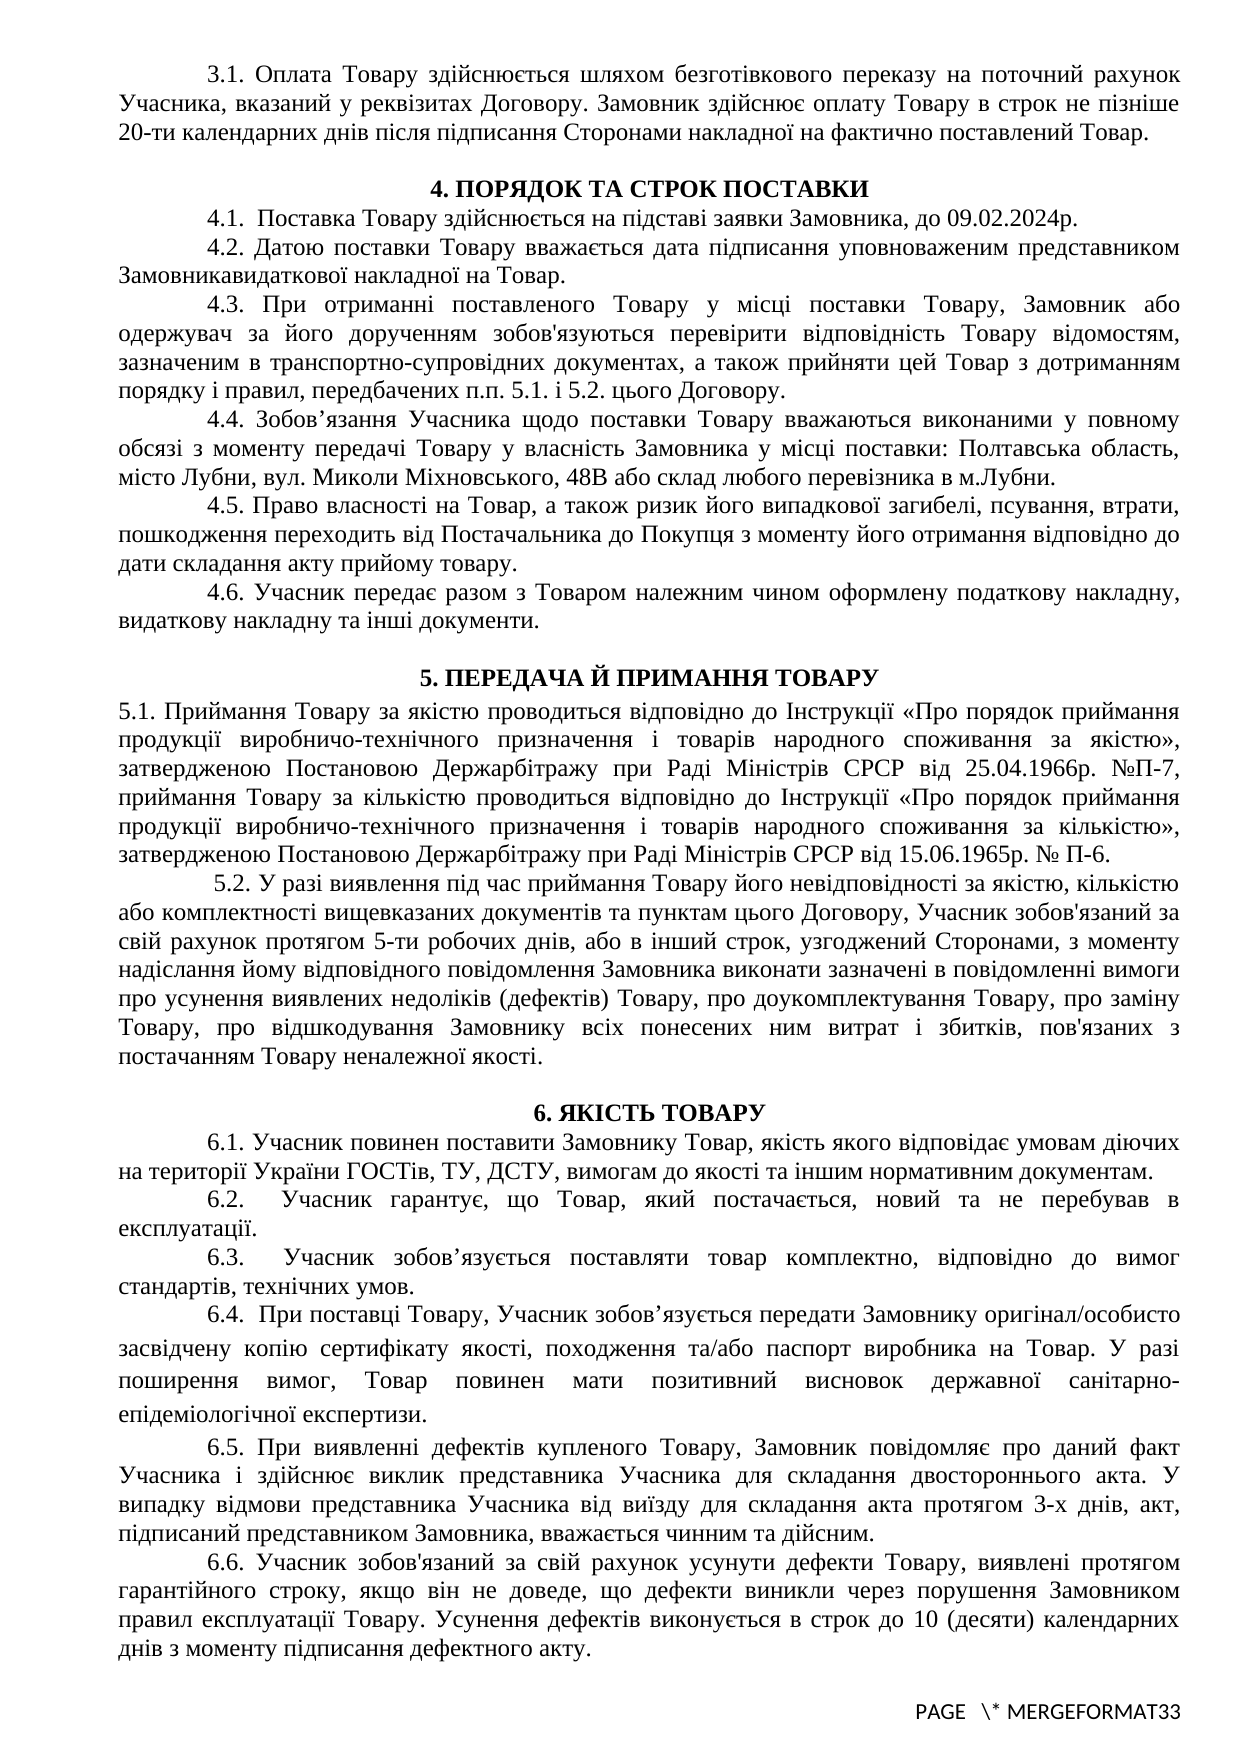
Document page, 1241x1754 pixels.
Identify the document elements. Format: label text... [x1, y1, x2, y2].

text 5. ПЕРЕДАЧА Й ПРИМАННЯ ТОВАРУ [118, 663, 1181, 692]
text 5.1. Приймання Товару за якістю проводиться відповідно до Інструкції «Про порядок приймання продукції виробничо-технічного призначення і товарів народного споживання за якістю», затвердженою Постановою Держарбітражу при Раді Міністрів СРСР від 25.04.1966р. №П-7, приймання Товару за кількістю проводиться відповідно до Інструкції «Про порядок приймання продукції виробничо-технічного призначення і товарів народного споживання за кількістю», затвердженою Постановою Держарбітражу при Раді Міністрів СРСР від 15.06.1965р. № П-6. [118, 696, 1181, 868]
text 6.2. Учасник гарантує, що Товар, який постачається, новий та не перебував в експлуатації. [118, 1184, 1181, 1242]
text 4.2. Датою поставки Товару вважається дата підписання уповноваженим представником Замовникавидаткової накладної на Товар. [118, 232, 1181, 289]
text 6.4. При поставці Товару, Учасник зобов’язується передати Замовнику оригінал/особисто засвідчену копію сертифікату якості, походження та/або паспорт виробника на Товар. У разі поширення вимог, Товар повинен мати позитивний висновок державної санітарно-епідеміологічної експертизи. [118, 1299, 1181, 1427]
text 6.6. Учасник зобов'язаний за свій рахунок усунути дефекти Товару, виявлені протягом гарантійного строку, якщо він не доведе, що дефекти виникли через порушення Замовником правил експлуатації Товару. Усунення дефектів виконується в строк до 10 (десяти) календарних днів з моменту підписання дефектного акту. [118, 1547, 1181, 1662]
text 6.1. Учасник повинен поставити Замовнику Товар, якість якого відповідає умовам діючих на території України ГОСТів, ТУ, ДСТУ, вимогам до якості та іншим нормативним документам. [118, 1127, 1181, 1184]
text 4.1. Поставка Товару здійснюється на підставі заявки Замовника, до 09.02.2024р. [118, 203, 1181, 232]
text 6.5. При виявленні дефектів купленого Товару, Замовник повідомляє про даний факт Учасника і здійснює виклик представника Учасника для складання двостороннього акта. У випадку відмови представника Учасника від виїзду для складання акта протягом 3-х днів, акт, підписаний представником Замовника, вважається чинним та дійсним. [118, 1432, 1181, 1547]
text 6. ЯКІСТЬ ТОВАРУ [118, 1098, 1181, 1127]
text 4. ПОРЯДОК ТА СТРОК ПОСТАВКИ [118, 174, 1181, 203]
text 4.5. Право власності на Товар, а також ризик його випадкової загибелі, псування, втрати, пошкодження переходить від Постачальника до Покупця з моменту його отримання відповідно до дати складання акту прийому товару. [118, 490, 1181, 577]
text 6.3. Учасник зобов’язується поставляти товар комплектно, відповідно до вимог стандартів, технічних умов. [118, 1242, 1181, 1299]
text 3.1. Оплата Товару здійснюється шляхом безготівкового переказу на поточний рахунок Учасника, вказаний у реквізитах Договору. Замовник здійснює оплату Товару в строк не пізніше 20-ти календарних днів після підписання Сторонами накладної на фактично поставлений Товар. [118, 59, 1181, 145]
text 4.6. Учасник передає разом з Товаром належним чином оформлену податкову накладну, видаткову накладну та інші документи. [118, 577, 1181, 634]
text 4.3. При отриманні поставленого Товару у місці поставки Товару, Замовник або одержувач за його дорученням зобов'язуються перевірити відповідність Товару відомостям, зазначеним в транспортно-супровідних документах, а також прийняти цей Товар з дотриманням порядку і правил, передбачених п.п. 5.1. і 5.2. цього Договору. [118, 289, 1181, 404]
text 4.4. Зобов’язання Учасника щодо поставки Товару вважаються виконаними у повному обсязі з моменту передачі Товару у власність Замовника у місці поставки: Полтавська область, місто Лубни, вул. Миколи Міхновського, 48В або склад любого перевізника в м.Лубни. [118, 404, 1181, 490]
text 5.2. У разі виявлення під час приймання Товару його невідповідності за якістю, кількістю або комплектності вищевказаних документів та пунктам цього Договору, Учасник зобов'язаний за свій рахунок протягом 5-ти робочих днів, або в інший строк, узгоджений Сторонами, з моменту надіслання йому відповідного повідомлення Замовника виконати зазначені в повідомленні вимоги про усунення виявлених недоліків (дефектів) Товару, про доукомплектування Товару, про заміну Товару, про відшкодування Замовнику всіх понесених ним витрат і збитків, пов'язаних з постачанням Товару неналежної якості. [118, 868, 1181, 1069]
